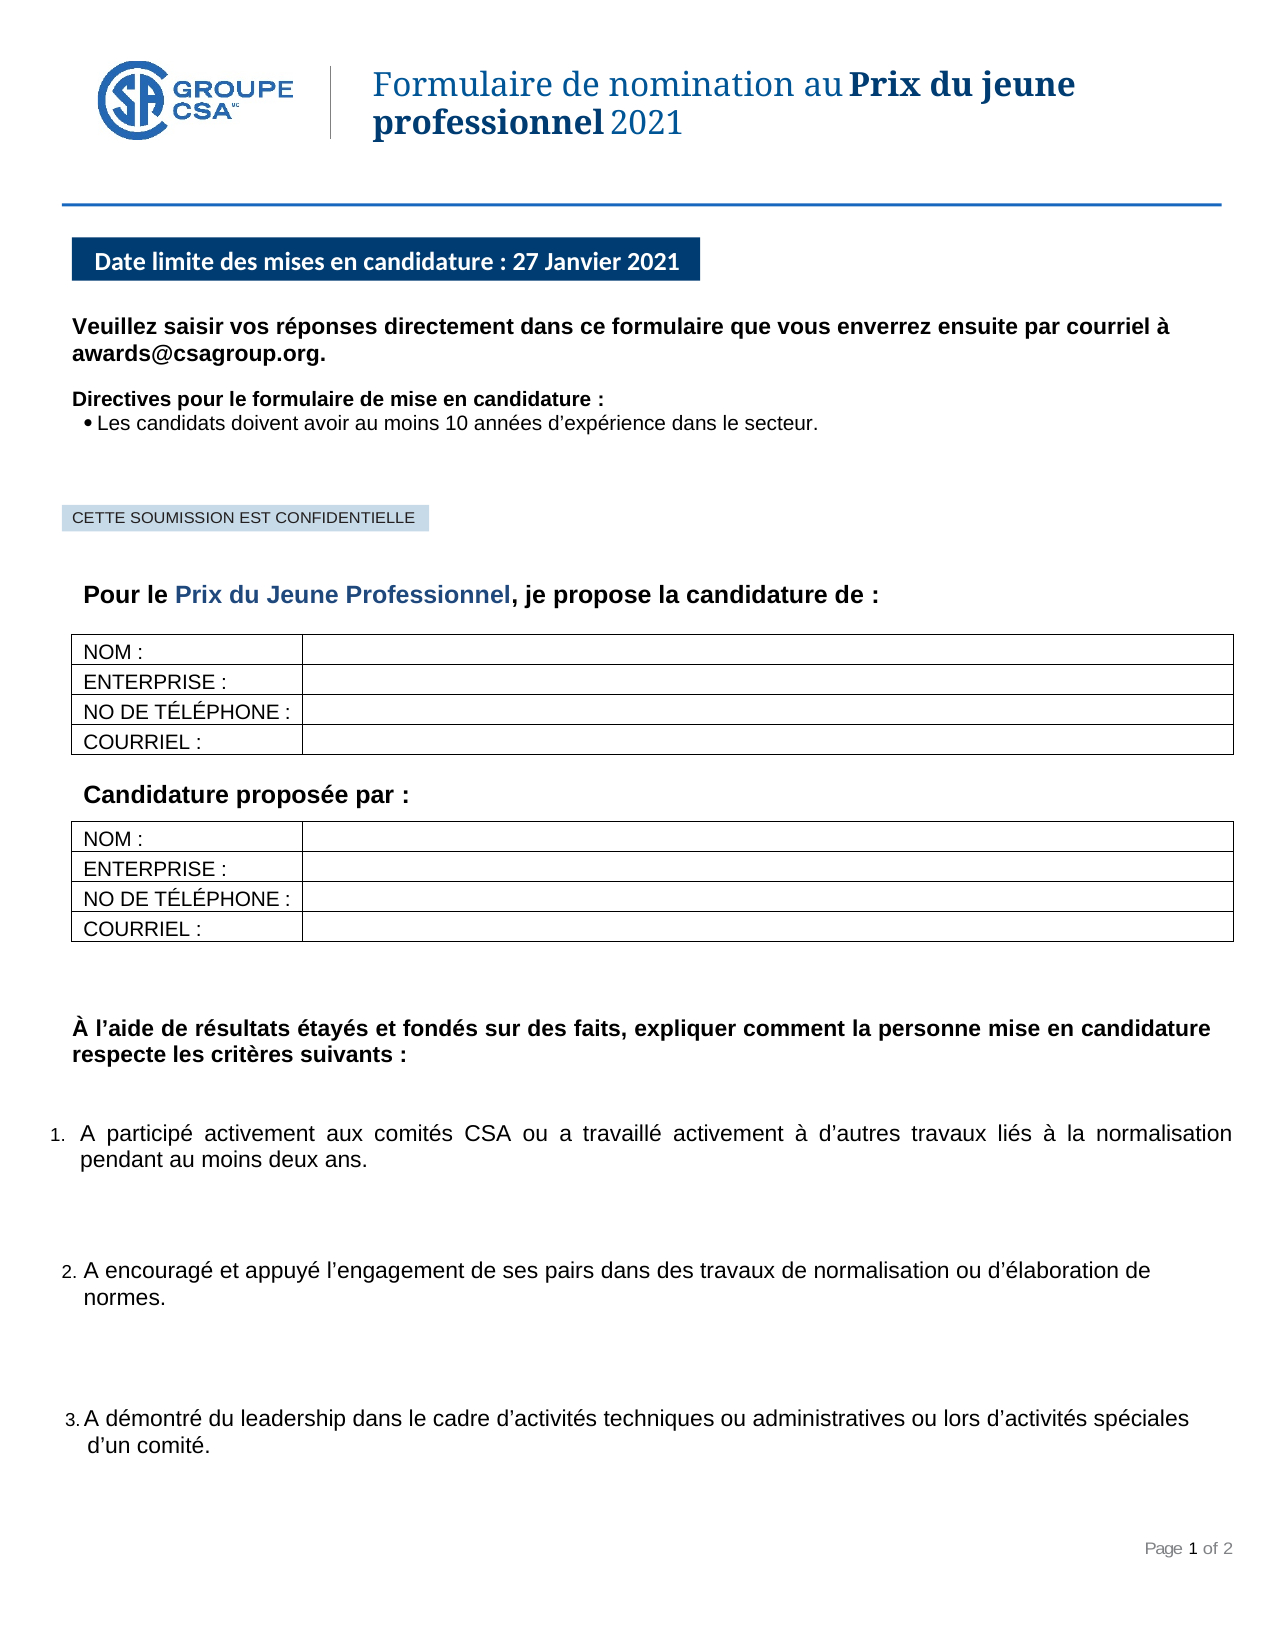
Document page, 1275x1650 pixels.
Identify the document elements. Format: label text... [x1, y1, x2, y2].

list A encouragé et appuyé l’engagement de ses pairs dans des travaux de normalisation ou d’élaboration de normes. [61, 1257, 1233, 1310]
table_cell NOM : [72, 635, 302, 664]
table_cell [303, 635, 1233, 664]
table_header Pour le Prix du Jeune Professionnel, je propose la candidature de : [72, 568, 1233, 634]
table_cell COURRIEL : [72, 912, 302, 941]
table_cell NO DE TÉLÉPHONE : [72, 882, 302, 911]
text Directives pour le formulaire de mise en candidature : [72, 387, 1233, 411]
table_cell [303, 695, 1233, 724]
table_cell COURRIEL : [72, 725, 302, 754]
table_cell [303, 665, 1233, 694]
list A démontré du leadership dans le cadre d’activités techniques ou administratives ou lors d’activités spéciales d’un comité. [65, 1405, 1233, 1458]
table_cell ENTERPRISE : [72, 852, 302, 881]
table_cell [303, 912, 1233, 941]
picture [97, 61, 293, 140]
table_cell [303, 882, 1233, 911]
table_cell [303, 725, 1233, 754]
table_cell [303, 852, 1233, 881]
table_cell Candidature proposée par : [72, 755, 1233, 821]
subtitle À l’aide de résultats étayés et fondés sur des faits, expliquer comment la personne mise en candidature respecte les critères suivants : [72, 1015, 1211, 1067]
subtitle Veuillez saisir vos réponses directement dans ce formulaire que vous enverrez ensuite par courriel à awards@csagroup.org. [72, 313, 1233, 366]
table_cell NO DE TÉLÉPHONE : [72, 695, 302, 724]
table_cell ENTERPRISE : [72, 665, 302, 694]
table_cell [303, 822, 1233, 851]
list A participé activement aux comités CSA ou a travaillé activement à d’autres travaux liés à la normalisation pendant au moins deux ans. [50, 1120, 1233, 1173]
table_cell NOM : [72, 822, 302, 851]
list Les candidats doivent avoir au moins 10 années d’expérience dans le secteur. [84, 411, 1233, 434]
